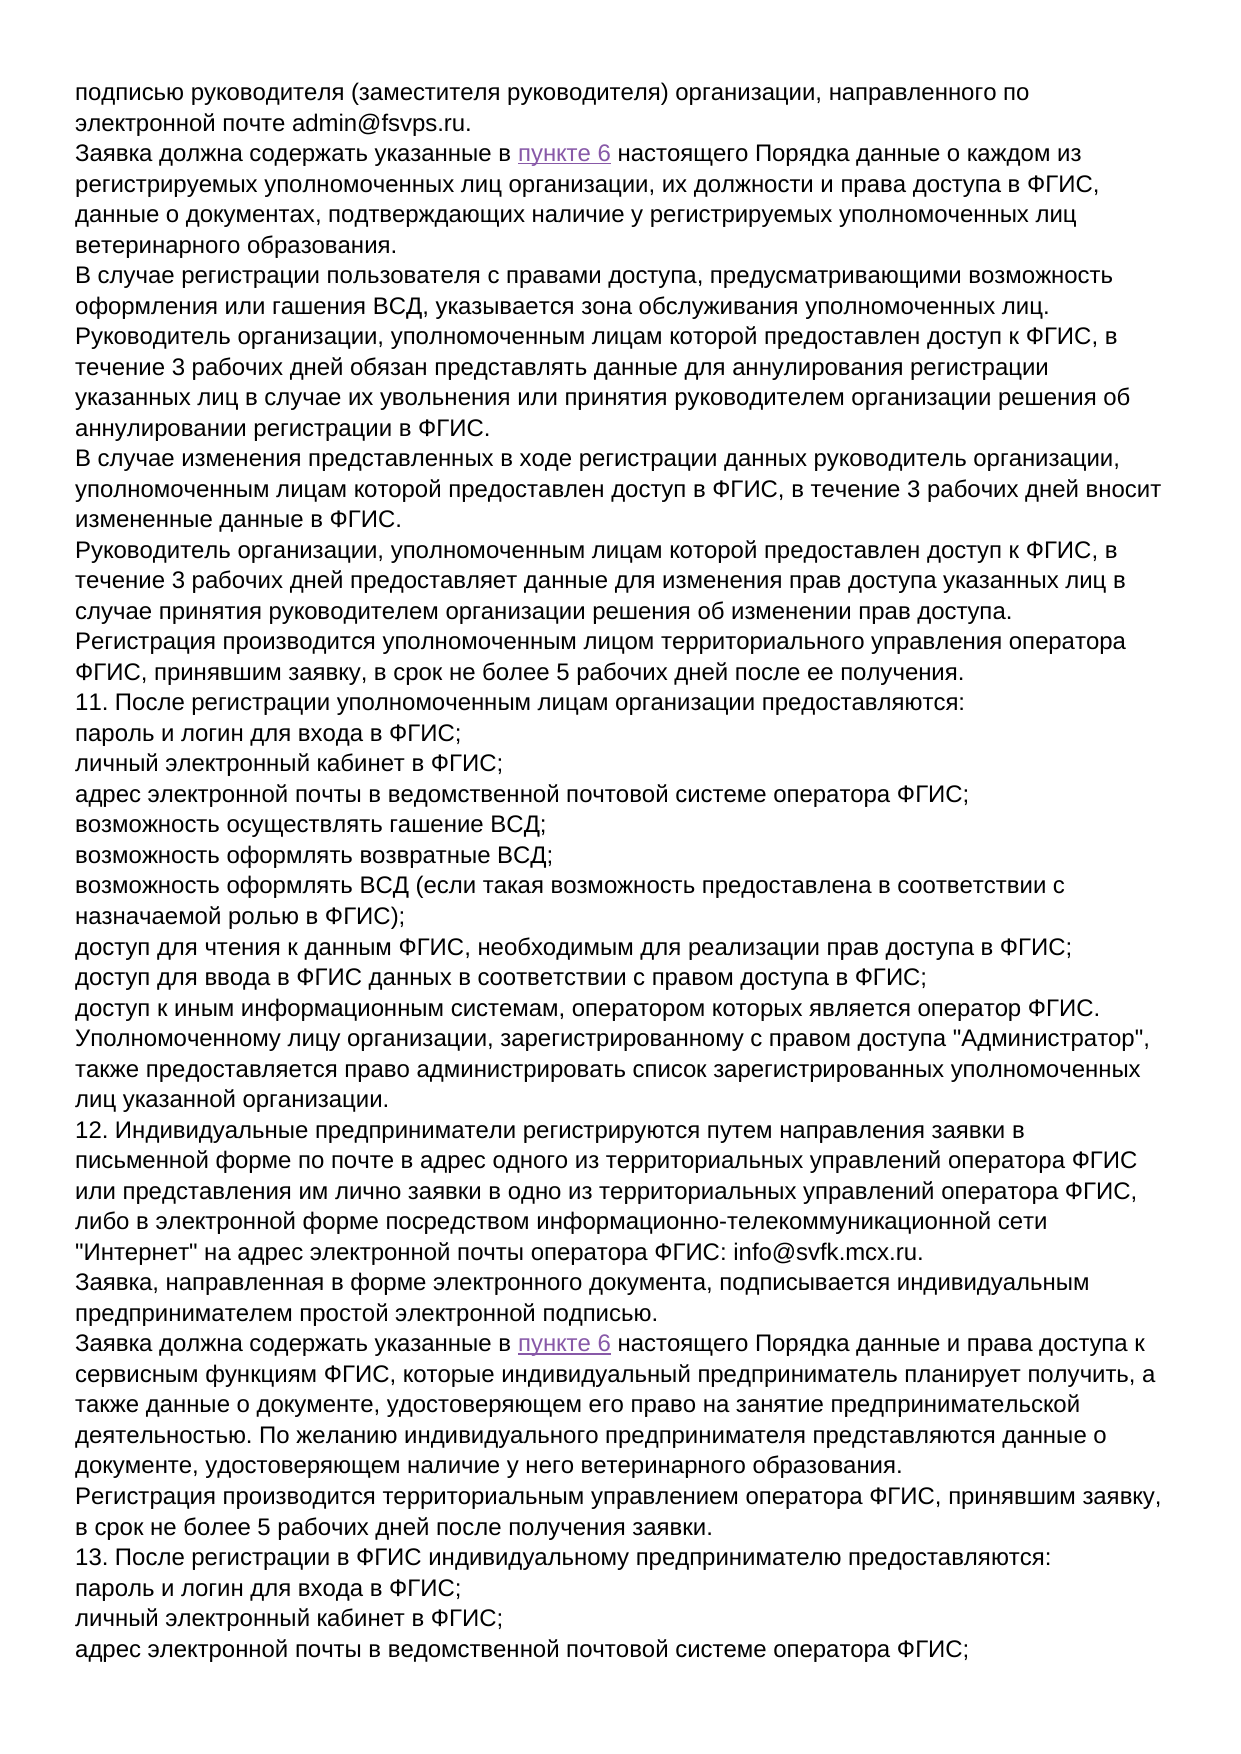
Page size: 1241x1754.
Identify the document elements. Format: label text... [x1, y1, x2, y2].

text Заявка должна содержать указанные в пункте 6 настоящего Порядка данные и права доступа к сервисным функциям ФГИС, которые индивидуальный предприниматель планирует получить, а также данные о документе, удостоверяющем его право на занятие предпринимательской деятельностью. По желанию индивидуального предпринимателя представляются данные о документе, удостоверяющем наличие у него ветеринарного образования. [75, 1326, 1165, 1479]
text доступ к иным информационным системам, оператором которых является оператор ФГИС. [75, 991, 1165, 1021]
text В случае изменения представленных в ходе регистрации данных руководитель организации, уполномоченным лицам которой предоставлен доступ в ФГИС, в течение 3 рабочих дней вносит измененные данные в ФГИС. [75, 441, 1165, 533]
text адрес электронной почты в ведомственной почтовой системе оператора ФГИС; [75, 777, 1165, 807]
text Руководитель организации, уполномоченным лицам которой предоставлен доступ к ФГИС, в течение 3 рабочих дней предоставляет данные для изменения прав доступа указанных лиц в случае принятия руководителем организации решения об изменении прав доступа. [75, 533, 1165, 624]
text адрес электронной почты в ведомственной почтовой системе оператора ФГИС; [75, 1632, 1165, 1662]
text В случае регистрации пользователя с правами доступа, предусматривающими возможность оформления или гашения ВСД, указывается зона обслуживания уполномоченных лиц. [75, 258, 1165, 319]
text возможность оформлять возвратные ВСД; [75, 838, 1165, 868]
text возможность осуществлять гашение ВСД; [75, 807, 1165, 838]
text Регистрация производится уполномоченным лицом территориального управления оператора ФГИС, принявшим заявку, в срок не более 5 рабочих дней после ее получения. [75, 624, 1165, 685]
text доступ для чтения к данным ФГИС, необходимым для реализации прав доступа в ФГИС; [75, 929, 1165, 960]
text личный электронный кабинет в ФГИС; [75, 746, 1165, 777]
text пароль и логин для входа в ФГИС; [75, 1571, 1165, 1601]
text Руководитель организации, уполномоченным лицам которой предоставлен доступ к ФГИС, в течение 3 рабочих дней обязан представлять данные для аннулирования регистрации указанных лиц в случае их увольнения или принятия руководителем организации решения об аннулировании регистрации в ФГИС. [75, 319, 1165, 441]
text Заявка, направленная в форме электронного документа, подписывается индивидуальным предпринимателем простой электронной подписью. [75, 1265, 1165, 1326]
text 13. После регистрации в ФГИС индивидуальному предпринимателю предоставляются: [75, 1540, 1165, 1571]
text возможность оформлять ВСД (если такая возможность предоставлена в соответствии с назначаемой ролью в ФГИС); [75, 868, 1165, 929]
text 12. Индивидуальные предприниматели регистрируются путем направления заявки в письменной форме по почте в адрес одного из территориальных управлений оператора ФГИС или представления им лично заявки в одно из территориальных управлений оператора ФГИС, либо в электронной форме посредством информационно-телекоммуникационной сети "Интернет" на адрес электронной почты оператора ФГИС: info@svfk.mcx.ru. [75, 1113, 1165, 1265]
text Заявка должна содержать указанные в пункте 6 настоящего Порядка данные о каждом из регистрируемых уполномоченных лиц организации, их должности и права доступа в ФГИС, данные о документах, подтверждающих наличие у регистрируемых уполномоченных лиц ветеринарного образования. [75, 136, 1165, 258]
text личный электронный кабинет в ФГИС; [75, 1601, 1165, 1632]
text пароль и логин для входа в ФГИС; [75, 716, 1165, 746]
text 11. После регистрации уполномоченным лицам организации предоставляются: [75, 685, 1165, 716]
text Регистрация производится территориальным управлением оператора ФГИС, принявшим заявку, в срок не более 5 рабочих дней после получения заявки. [75, 1479, 1165, 1540]
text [75, 75, 1165, 136]
text Уполномоченному лицу организации, зарегистрированному с правом доступа "Администратор", также предоставляется право администрировать список зарегистрированных уполномоченных лиц указанной организации. [75, 1021, 1165, 1113]
text доступ для ввода в ФГИС данных в соответствии с правом доступа в ФГИС; [75, 960, 1165, 991]
